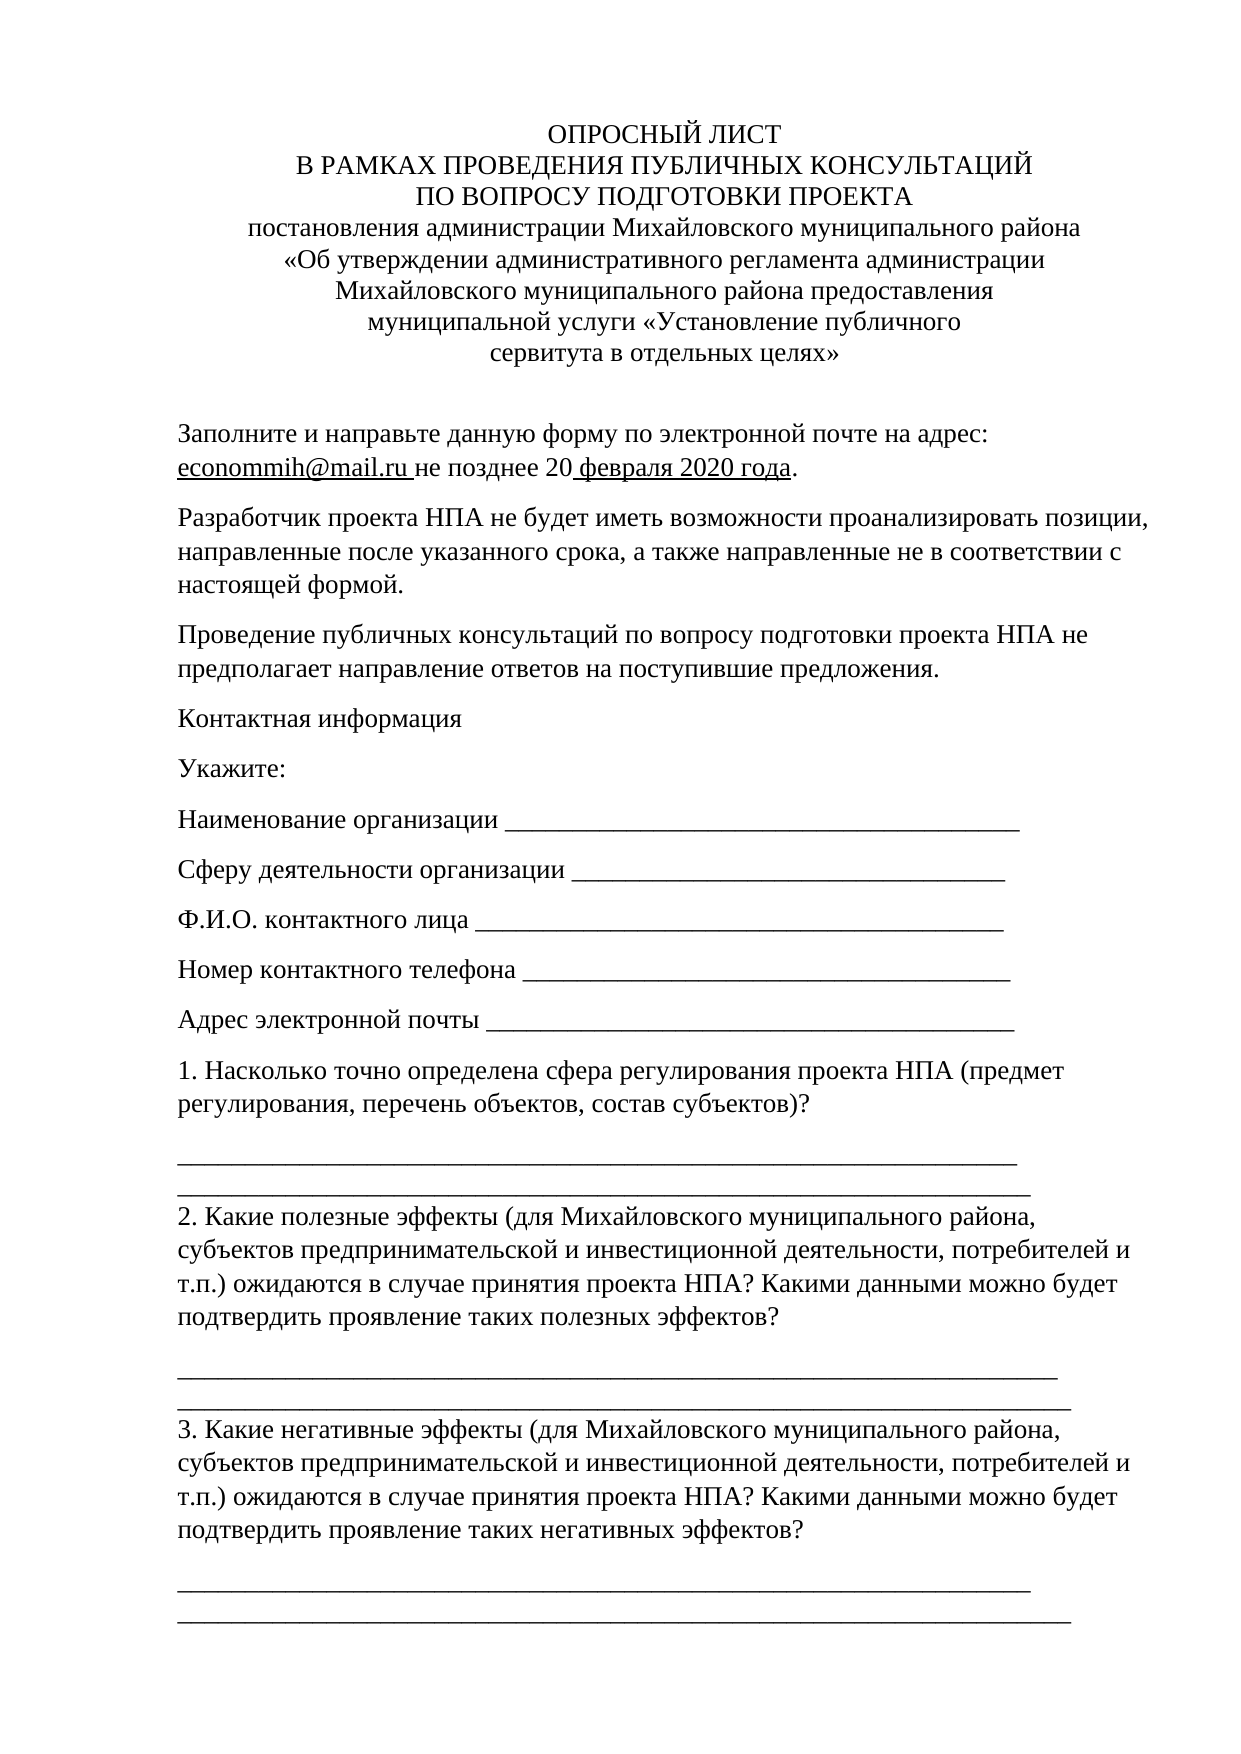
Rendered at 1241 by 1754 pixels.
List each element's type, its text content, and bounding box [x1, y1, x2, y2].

text Контактная информация [177, 702, 1152, 733]
text Заполните и направьте данную форму по электронной почте на адрес: econommih@mail.ru не позднее 20 февраля 2020 года. [177, 417, 1152, 482]
text Номер контактного телефона ____________________________________ [177, 953, 1152, 984]
text Разработчик проекта НПА не будет иметь возможности проанализировать позиции, направленные после указанного срока, а также направленные не в соответствии с настоящей формой. [177, 501, 1152, 599]
text В РАМКАХ ПРОВЕДЕНИЯ ПУБЛИЧНЫХ КОНСУЛЬТАЦИЙ [177, 149, 1152, 180]
text _________________________________________________________________ [177, 1351, 1152, 1382]
text Михайловского муниципального района предоставления [177, 274, 1152, 305]
text ОПРОСНЫЙ ЛИСТ [177, 118, 1152, 149]
text Ф.И.О. контактного лица _______________________________________ [177, 903, 1152, 934]
text постановления администрации Михайловского муниципального района [177, 212, 1152, 243]
text Проведение публичных консультаций по вопросу подготовки проекта НПА не предполагает направление ответов на поступившие предложения. [177, 618, 1152, 683]
text муниципальной услуги «Установление публичного [177, 305, 1152, 336]
text Адрес электронной почты _______________________________________ [177, 1003, 1152, 1035]
text сервитута в отдельных целях» [177, 336, 1152, 367]
text __________________________________________________________________ [177, 1595, 1152, 1626]
text __________________________________________________________________ [177, 1382, 1152, 1413]
text Наименование организации ______________________________________ [177, 803, 1152, 834]
text Сферу деятельности организации ________________________________ [177, 853, 1152, 884]
text _______________________________________________________________ [177, 1169, 1152, 1200]
text 3. Какие негативные эффекты (для Михайловского муниципального района, субъектов предпринимательской и инвестиционной деятельности, потребителей и т.п.) ожидаются в случае принятия проекта НПА? Какими данными можно будет подтвердить проявление таких негативных эффектов? [177, 1413, 1152, 1545]
text ПО ВОПРОСУ ПОДГОТОВКИ ПРОЕКТА [177, 180, 1152, 212]
text _______________________________________________________________ [177, 1564, 1152, 1595]
text ______________________________________________________________ [177, 1137, 1152, 1169]
text Укажите: [177, 752, 1152, 784]
text 2. Какие полезные эффекты (для Михайловского муниципального района, субъектов предпринимательской и инвестиционной деятельности, потребителей и т.п.) ожидаются в случае принятия проекта НПА? Какими данными можно будет подтвердить проявление таких полезных эффектов? [177, 1200, 1152, 1332]
text «Об утверждении административного регламента администрации [177, 243, 1152, 274]
text 1. Насколько точно определена сфера регулирования проекта НПА (предмет регулирования, перечень объектов, состав субъектов)? [177, 1054, 1152, 1118]
